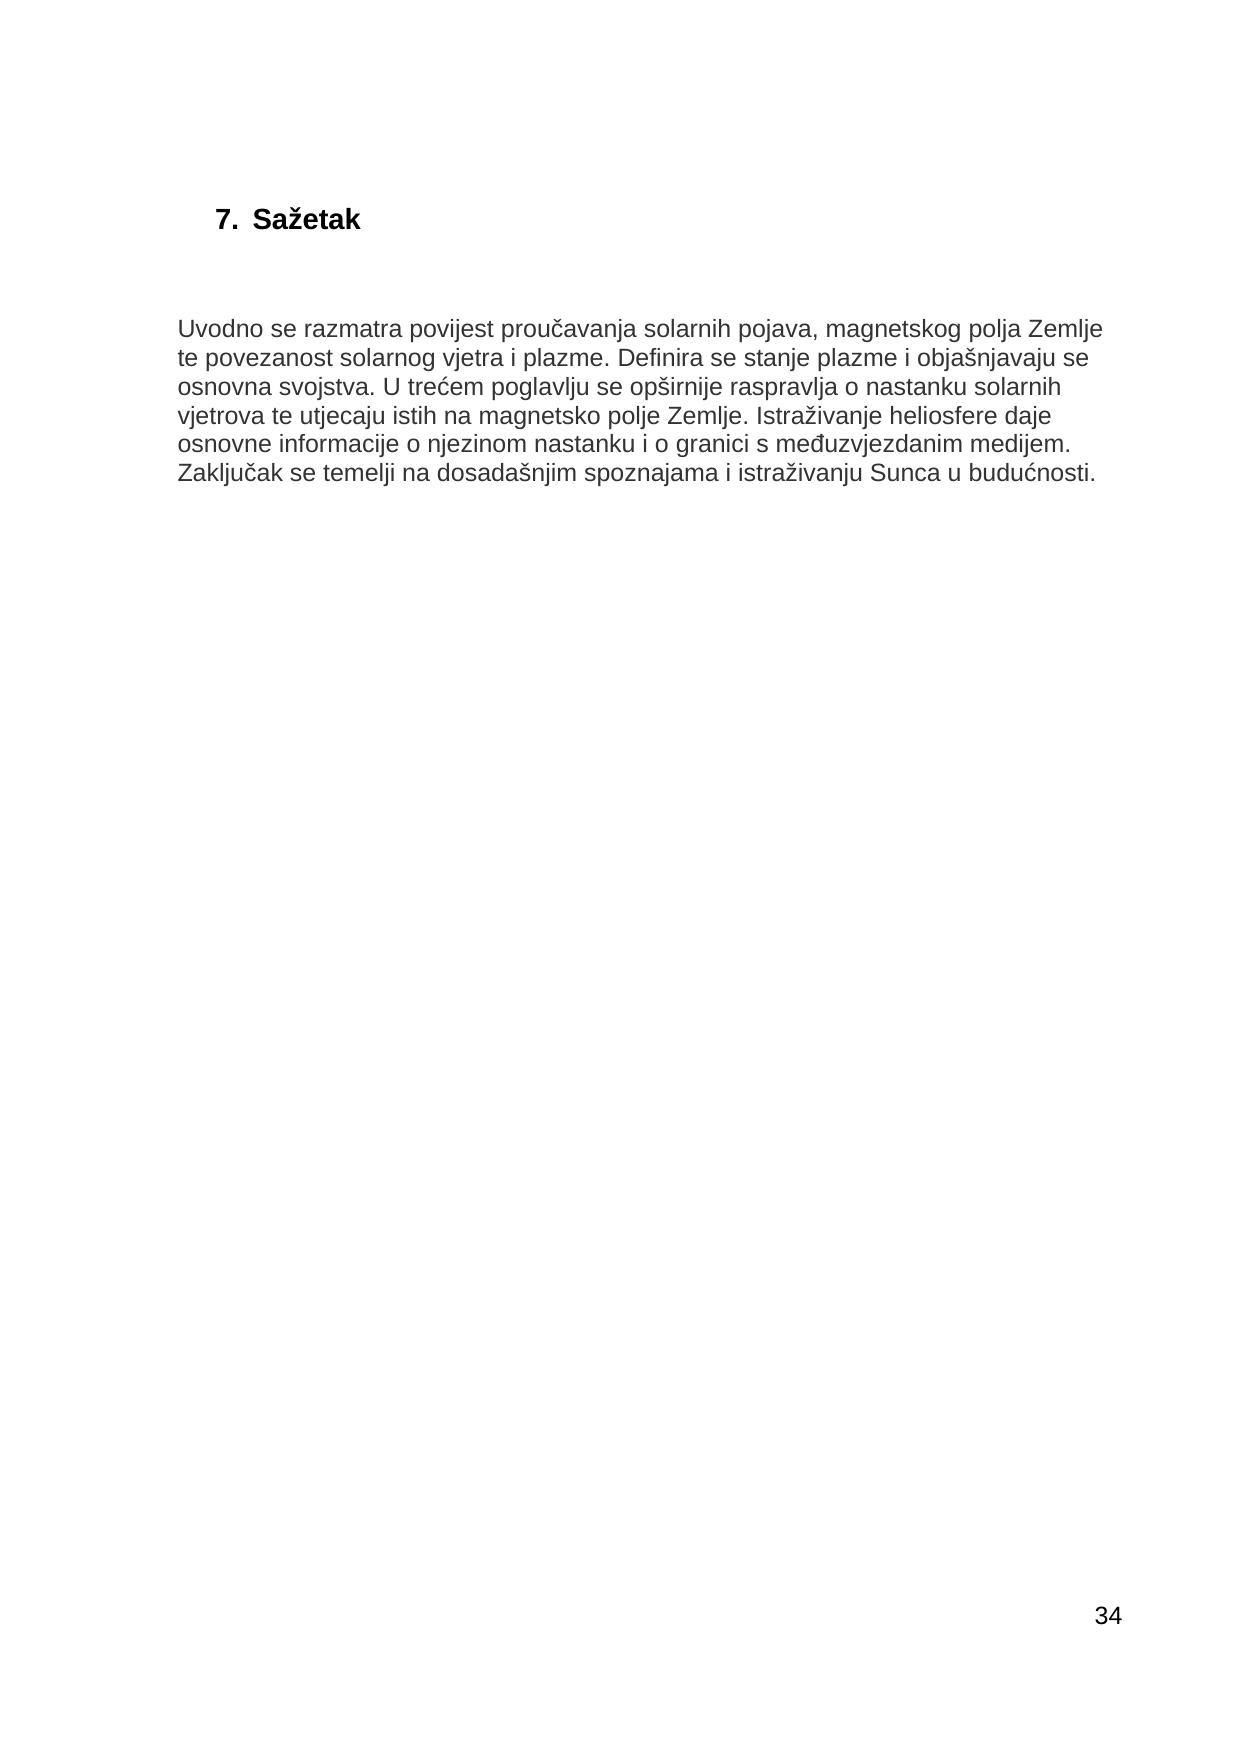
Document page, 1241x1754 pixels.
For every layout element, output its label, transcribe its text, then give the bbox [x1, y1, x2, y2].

text Uvodno se razmatra povijest proučavanja solarnih pojava, magnetskog polja Zemlje te povezanost solarnog vjetra i plazme. Definira se stanje plazme i objašnjavaju se osnovna svojstva. U trećem poglavlju se opširnije raspravlja o nastanku solarnih vjetrova te utjecaju istih na magnetsko polje Zemlje. Istraživanje heliosfere daje osnovne informacije o njezinom nastanku i o granici s međuzvjezdanim medijem. Zaključak se temelji na dosadašnjim spoznajama i istraživanju Sunca u budućnosti. [177, 314, 1122, 487]
subtitle Sažetak [215, 202, 1122, 236]
